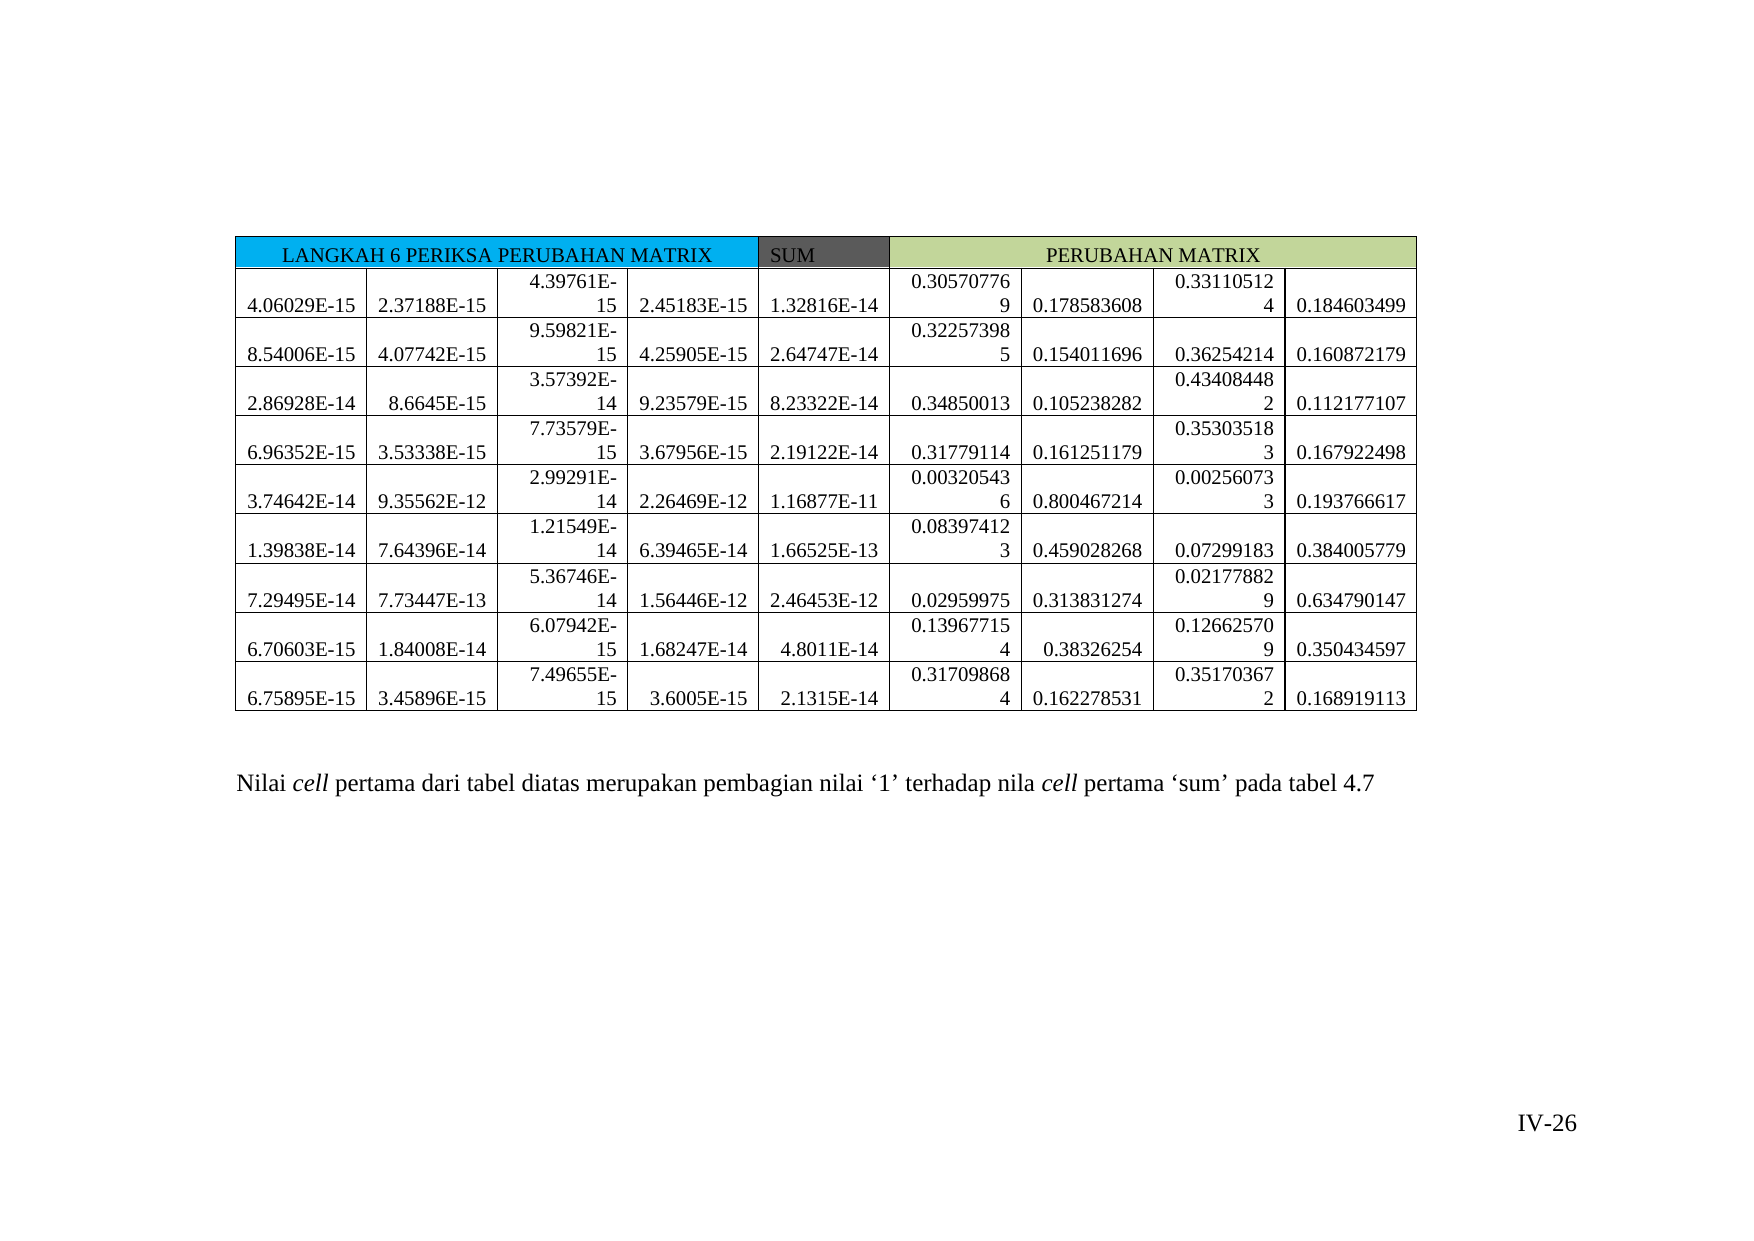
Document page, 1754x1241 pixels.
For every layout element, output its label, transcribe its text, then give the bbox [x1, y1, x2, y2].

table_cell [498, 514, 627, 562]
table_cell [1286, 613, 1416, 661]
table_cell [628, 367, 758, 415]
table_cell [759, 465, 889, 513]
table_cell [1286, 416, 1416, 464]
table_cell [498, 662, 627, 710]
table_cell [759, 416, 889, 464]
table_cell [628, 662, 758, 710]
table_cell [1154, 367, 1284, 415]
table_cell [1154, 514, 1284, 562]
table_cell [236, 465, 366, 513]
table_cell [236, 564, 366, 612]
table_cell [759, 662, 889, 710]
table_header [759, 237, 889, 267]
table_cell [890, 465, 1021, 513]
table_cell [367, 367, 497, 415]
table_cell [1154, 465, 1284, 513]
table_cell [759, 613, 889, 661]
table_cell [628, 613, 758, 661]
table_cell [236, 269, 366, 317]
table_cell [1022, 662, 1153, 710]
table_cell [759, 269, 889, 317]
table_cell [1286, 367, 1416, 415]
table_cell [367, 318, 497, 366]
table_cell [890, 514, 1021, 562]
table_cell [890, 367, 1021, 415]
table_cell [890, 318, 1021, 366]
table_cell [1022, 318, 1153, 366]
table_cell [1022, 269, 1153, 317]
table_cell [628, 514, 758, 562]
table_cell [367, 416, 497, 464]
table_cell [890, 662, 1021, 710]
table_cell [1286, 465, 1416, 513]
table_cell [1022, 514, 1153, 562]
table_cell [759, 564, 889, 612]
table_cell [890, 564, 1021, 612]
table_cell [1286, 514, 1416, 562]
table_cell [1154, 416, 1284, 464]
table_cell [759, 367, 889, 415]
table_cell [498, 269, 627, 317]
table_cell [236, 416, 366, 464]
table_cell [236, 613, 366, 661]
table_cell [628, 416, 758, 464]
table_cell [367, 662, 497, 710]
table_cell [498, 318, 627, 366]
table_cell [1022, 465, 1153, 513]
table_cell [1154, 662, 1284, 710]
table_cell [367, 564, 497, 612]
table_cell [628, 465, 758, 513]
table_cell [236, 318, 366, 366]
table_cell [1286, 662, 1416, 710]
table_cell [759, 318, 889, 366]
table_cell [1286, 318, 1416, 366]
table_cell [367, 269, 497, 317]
text Nilai cell pertama dari tabel diatas merupakan pembagian nilai ‘1’ terhadap nila cell pertama ‘sum’ pada tabel 4.7 [236, 768, 1577, 797]
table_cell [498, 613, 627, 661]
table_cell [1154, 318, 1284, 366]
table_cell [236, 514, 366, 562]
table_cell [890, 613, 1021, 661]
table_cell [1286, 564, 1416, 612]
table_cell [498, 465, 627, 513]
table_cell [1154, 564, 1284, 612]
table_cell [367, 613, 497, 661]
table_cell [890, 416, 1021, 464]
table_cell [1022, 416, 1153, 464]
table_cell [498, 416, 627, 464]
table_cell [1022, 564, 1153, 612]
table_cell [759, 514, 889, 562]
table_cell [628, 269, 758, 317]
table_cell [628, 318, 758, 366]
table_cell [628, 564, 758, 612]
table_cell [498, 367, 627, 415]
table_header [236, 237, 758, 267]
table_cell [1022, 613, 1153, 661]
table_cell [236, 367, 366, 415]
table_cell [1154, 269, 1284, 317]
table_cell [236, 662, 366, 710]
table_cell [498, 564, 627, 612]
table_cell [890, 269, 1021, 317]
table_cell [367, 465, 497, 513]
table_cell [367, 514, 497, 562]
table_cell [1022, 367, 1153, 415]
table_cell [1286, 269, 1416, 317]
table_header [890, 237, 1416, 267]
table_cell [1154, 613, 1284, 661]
